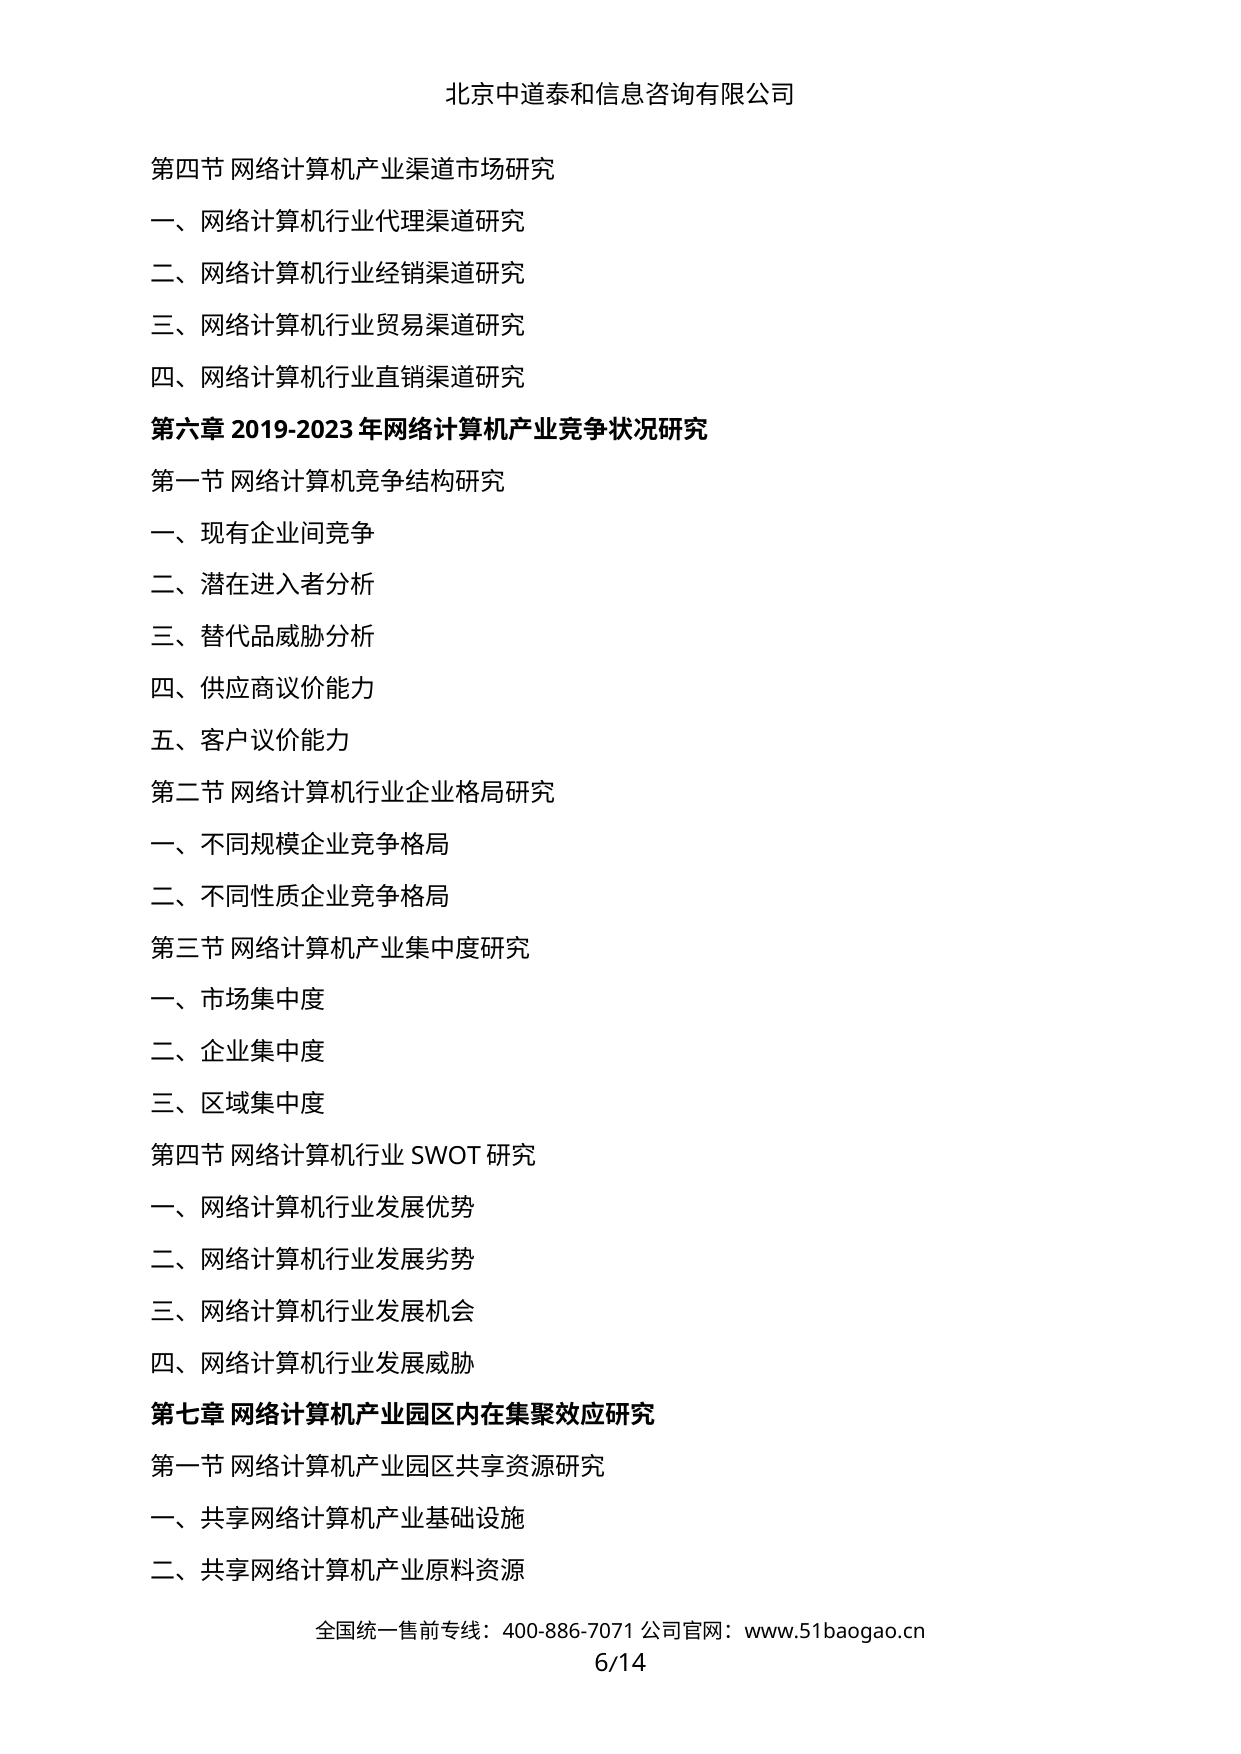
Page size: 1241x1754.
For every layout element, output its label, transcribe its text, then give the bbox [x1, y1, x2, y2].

text 一、现有企业间竞争 [150, 513, 1090, 549]
text 二、共享网络计算机产业原料资源 [150, 1551, 1090, 1587]
text 三、替代品威胁分析 [150, 617, 1090, 653]
text 三、区域集中度 [150, 1084, 1090, 1120]
text 第一节 网络计算机竞争结构研究 [150, 461, 1090, 497]
text 第四节 网络计算机行业SWOT研究 [150, 1136, 1090, 1172]
text 四、供应商议价能力 [150, 669, 1090, 705]
text 一、市场集中度 [150, 980, 1090, 1016]
text 二、网络计算机行业经销渠道研究 [150, 254, 1090, 290]
text 二、不同性质企业竞争格局 [150, 876, 1090, 912]
text 二、企业集中度 [150, 1032, 1090, 1068]
text 一、不同规模企业竞争格局 [150, 824, 1090, 861]
text 三、网络计算机行业发展机会 [150, 1291, 1090, 1327]
text 第一节 网络计算机产业园区共享资源研究 [150, 1447, 1090, 1483]
text 二、网络计算机行业发展劣势 [150, 1239, 1090, 1276]
text 五、客户议价能力 [150, 721, 1090, 757]
text 一、共享网络计算机产业基础设施 [150, 1499, 1090, 1535]
text 第三节 网络计算机产业集中度研究 [150, 928, 1090, 964]
text 三、网络计算机行业贸易渠道研究 [150, 306, 1090, 342]
text 二、潜在进入者分析 [150, 565, 1090, 601]
text 第六章 2019-2023年网络计算机产业竞争状况研究 [150, 409, 1090, 446]
text 四、网络计算机行业直销渠道研究 [150, 357, 1090, 394]
text 第七章 网络计算机产业园区内在集聚效应研究 [150, 1395, 1090, 1431]
text 四、网络计算机行业发展威胁 [150, 1343, 1090, 1379]
text 第二节 网络计算机行业企业格局研究 [150, 772, 1090, 809]
text 一、网络计算机行业代理渠道研究 [150, 202, 1090, 238]
text 一、网络计算机行业发展优势 [150, 1187, 1090, 1224]
text 第四节 网络计算机产业渠道市场研究 [150, 150, 1090, 186]
